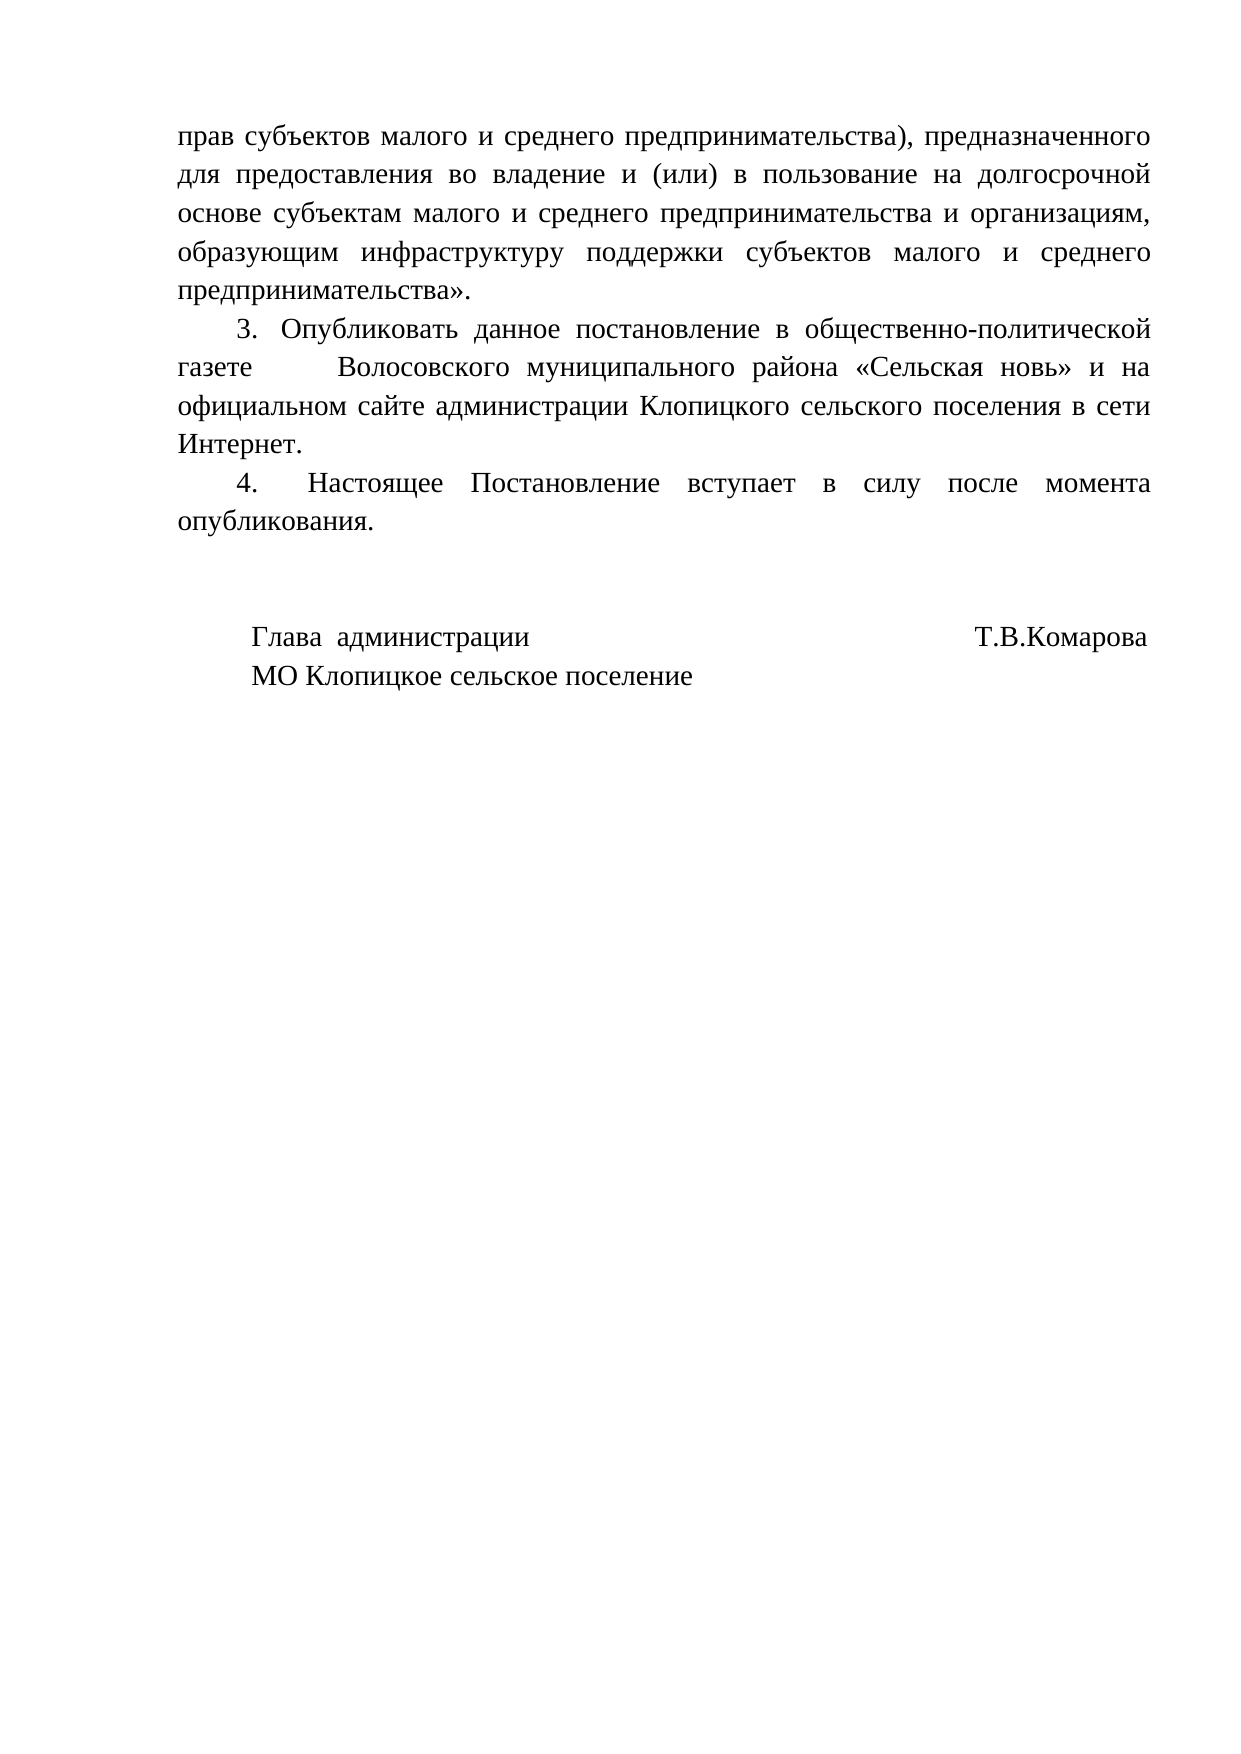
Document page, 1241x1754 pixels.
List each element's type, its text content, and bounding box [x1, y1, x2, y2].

list Настоящее Постановление вступает в силу после момента опубликования. [177, 465, 1152, 537]
list Опубликовать данное постановление в общественно-политической газете Волосовского муниципального района «Сельская новь» и на официальном сайте администрации Клопицкого сельского поселения в сети Интернет. [177, 311, 1152, 460]
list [177, 118, 1152, 306]
text Глава администрации Т.В.Комарова [251, 619, 1152, 653]
text МО Клопицкое сельское поселение [251, 658, 1152, 691]
